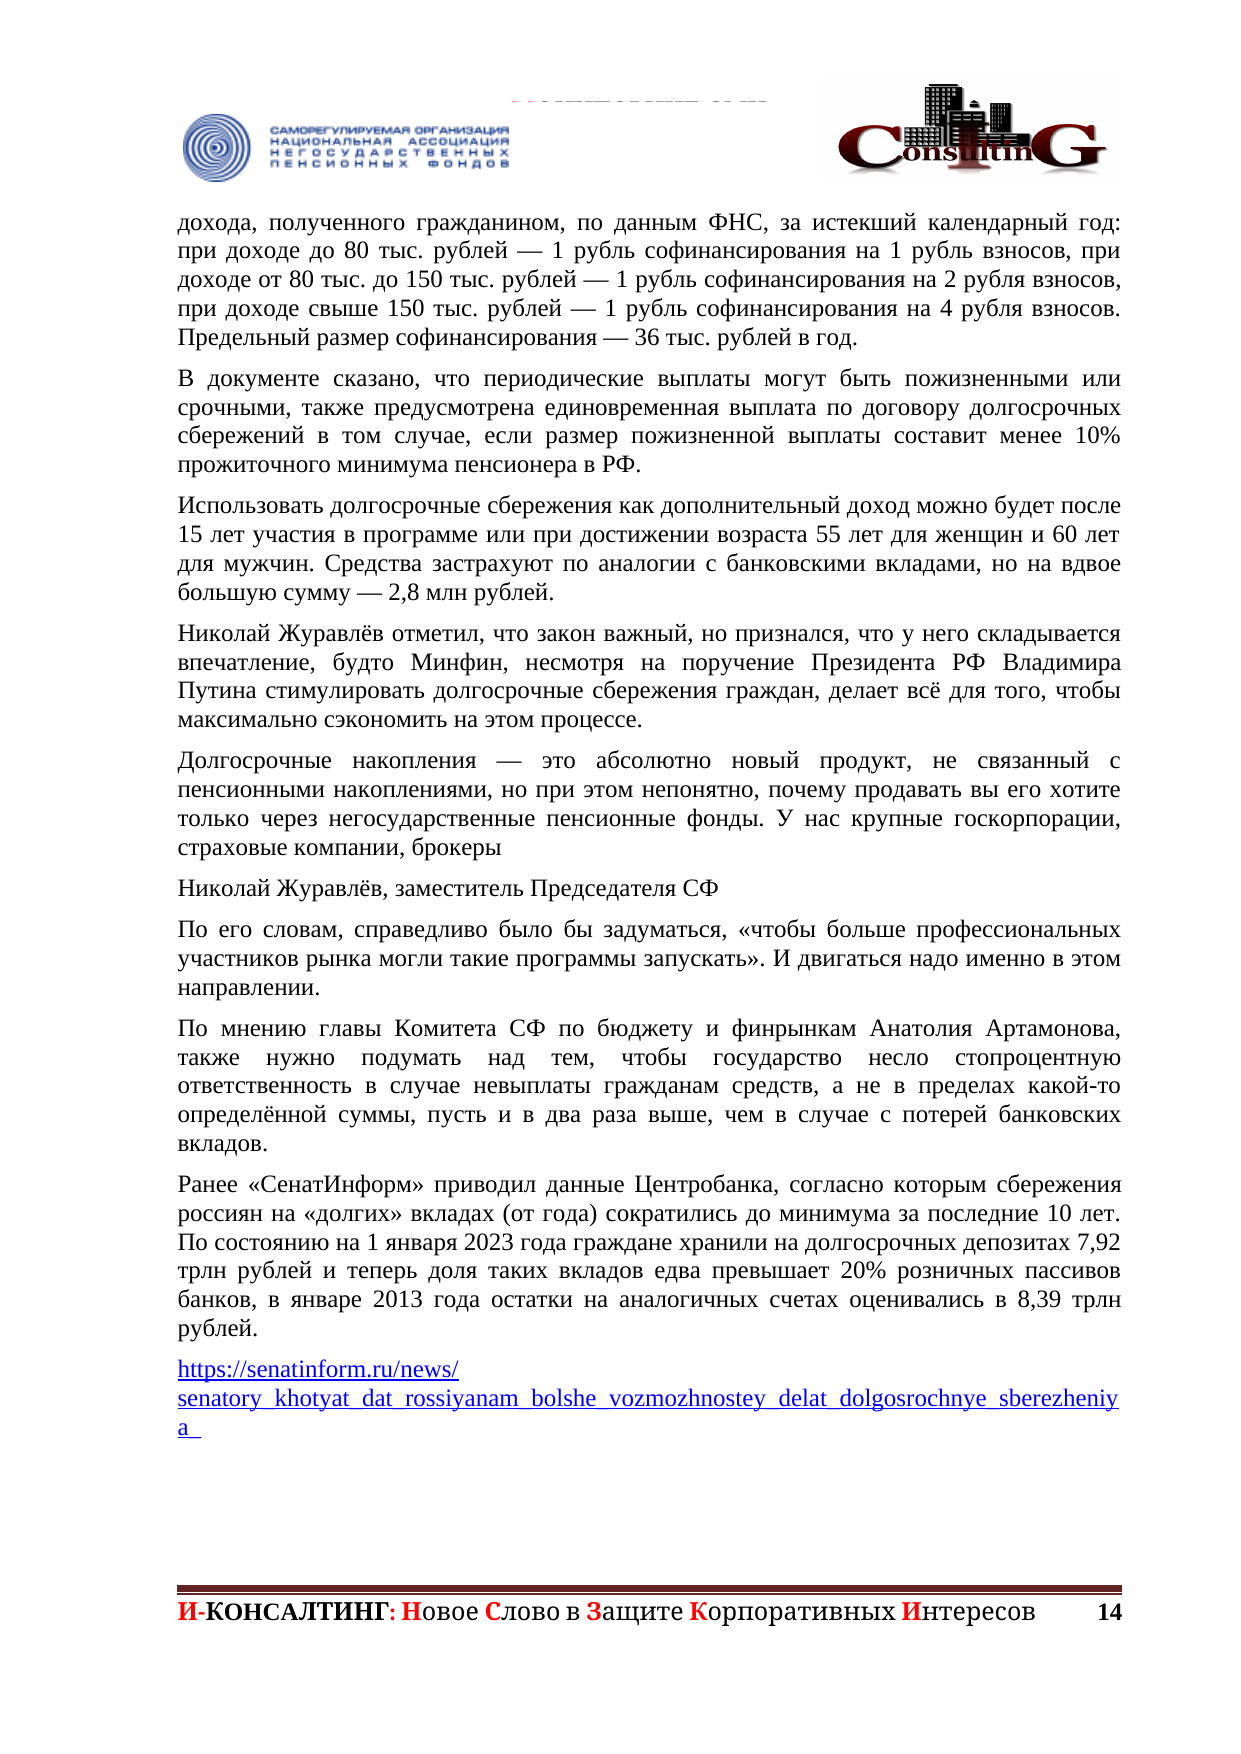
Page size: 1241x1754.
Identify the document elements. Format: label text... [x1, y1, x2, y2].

text Ранее «СенатИнформ» приводил данные Центробанка, согласно которым сбережения россиян на «долгих» вкладах (от года) сократились до минимума за последние 10 лет. По состоянию на 1 января 2023 года граждане хранили на долгосрочных депозитах 7,92 трлн рублей и теперь доля таких вкладов едва превышает 20% розничных пассивов банков, в январе 2013 года остатки на аналогичных счетах оценивались в 8,39 трлн рублей. [177, 1169, 1122, 1342]
text Использовать долгосрочные сбережения как дополнительный доход можно будет после 15 лет участия в программе или при достижении возраста 55 лет для женщин и 60 лет для мужчин. Средства застрахуют по аналогии с банковскими вкладами, но на вдвое большую сумму — 2,8 млн рублей. [177, 491, 1122, 606]
text https://senatinform.ru/news/senatory_khotyat_dat_rossiyanam_bolshe_vozmozhnostey_delat_dolgosrochnye_sberezheniya_ [177, 1354, 1122, 1441]
text В документе сказано, что периодические выплаты могут быть пожизненными или срочными, также предусмотрена единовременная выплата по договору долгосрочных сбережений в том случае, если размер пожизненной выплаты составит менее 10% прожиточного минимума пенсионера в РФ. [177, 363, 1122, 478]
text По мнению главы Комитета СФ по бюджету и финрынкам Анатолия Артамонова, также нужно подумать над тем, чтобы государство несло стопроцентную ответственность в случае невыплаты гражданам средств, а не в пределах какой-то определённой суммы, пусть и в два раза выше, чем в случае с потерей банковских вкладов. [177, 1013, 1122, 1157]
text Николай Журавлёв отметил, что закон важный, но признался, что у него складывается впечатление, будто Минфин, несмотря на поручение Президента РФ Владимира Путина стимулировать долгосрочные сбережения граждан, делает всё для того, чтобы максимально сэкономить на этом процессе. [177, 618, 1122, 733]
text Николай Журавлёв, заместитель Председателя СФ [177, 873, 1122, 902]
text По его словам, справедливо было бы задуматься, «чтобы больше профессиональных участников рынка могли такие программы запускать». И двигаться надо именно в этом направлении. [177, 914, 1122, 1001]
picture [183, 114, 509, 182]
text Долгосрочные накопления — это абсолютно новый продукт, не связанный с пенсионными накоплениями, но при этом непонятно, почему продавать вы его хотите только через негосударственные пенсионные фонды. У нас крупные госкорпорации, страховые компании, брокеры [177, 746, 1122, 861]
picture [821, 73, 1122, 182]
